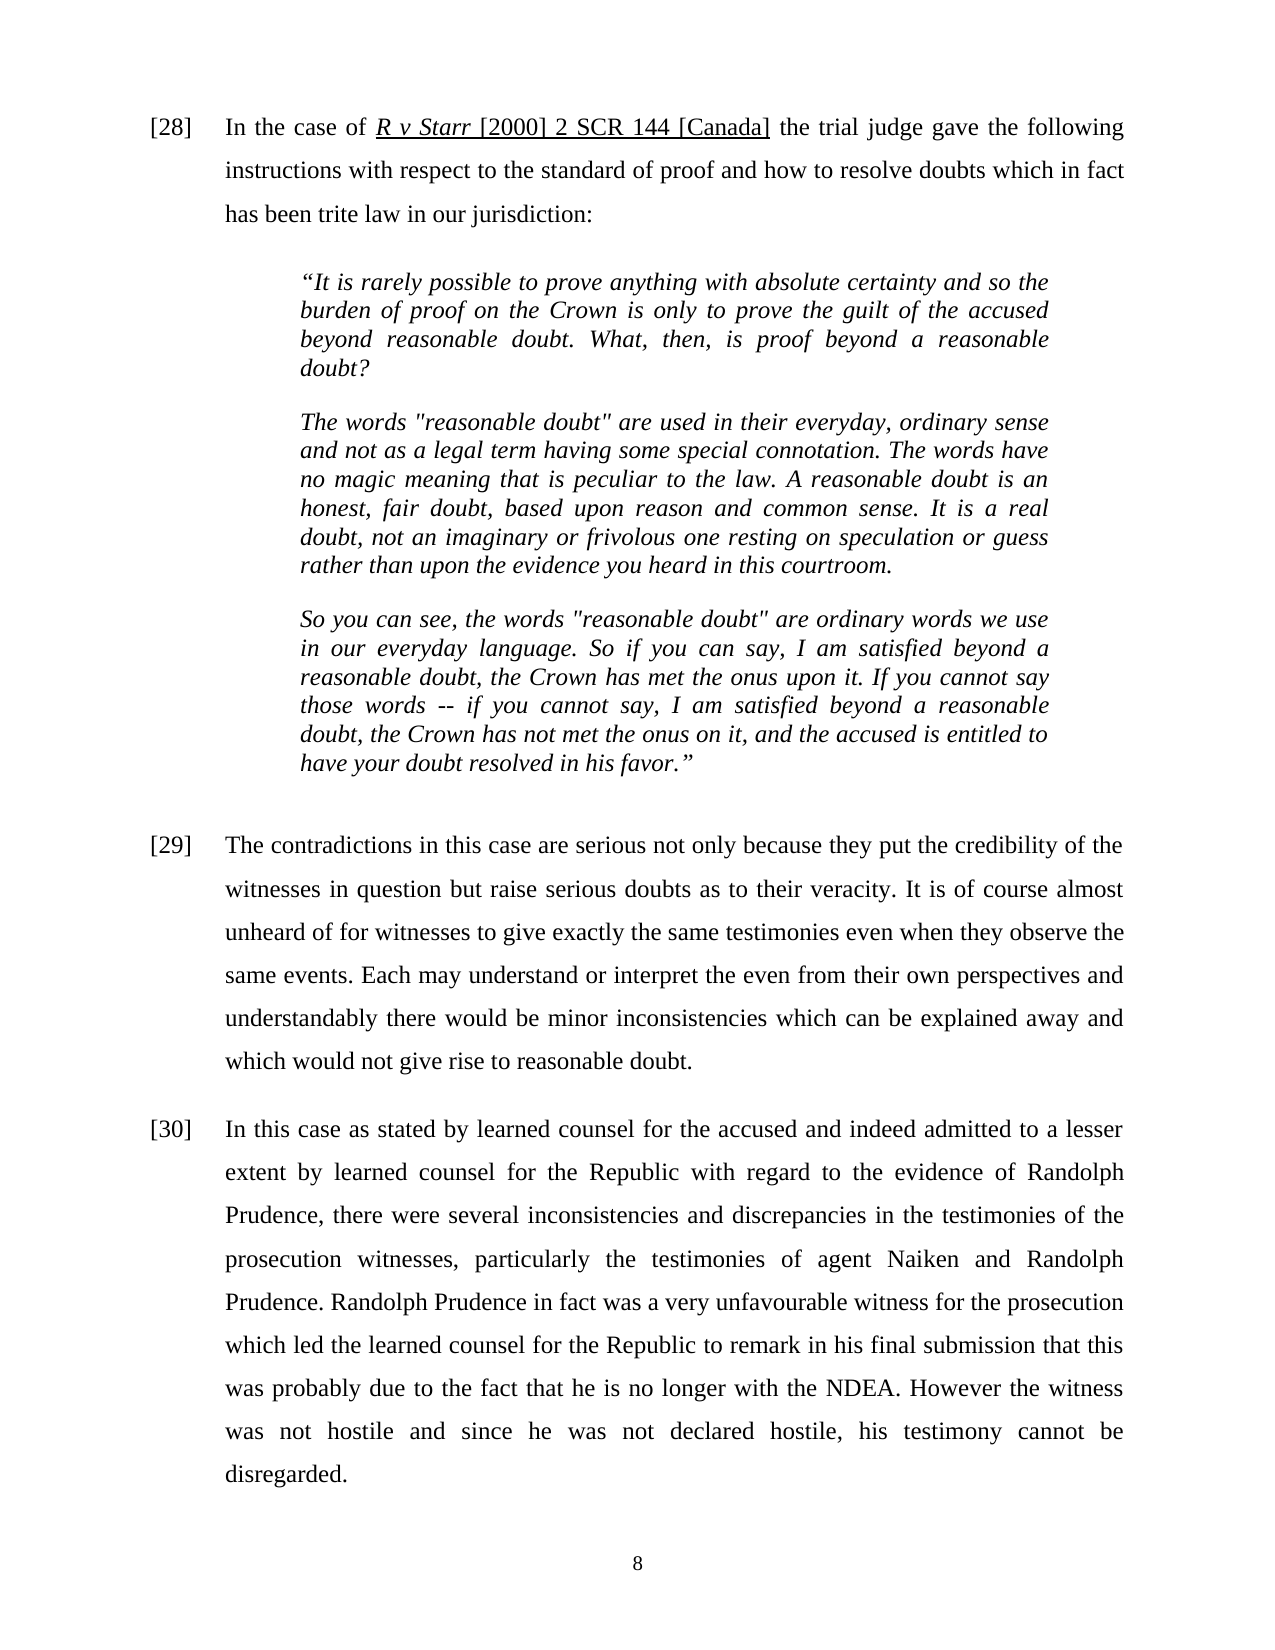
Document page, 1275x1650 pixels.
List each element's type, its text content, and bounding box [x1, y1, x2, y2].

text So you can see, the words "reasonable doubt" are ordinary words we use in our everyday language. So if you can say, I am satisfied beyond a reasonable doubt, the Crown has met the onus upon it. If you cannot say those words -- if you cannot say, I am satisfied beyond a reasonable doubt, the Crown has not met the onus on it, and the accused is entitled to have your doubt resolved in his favor.” [300, 604, 1050, 777]
text The words "reasonable doubt" are used in their everyday, ordinary sense and not as a legal term having some special connotation. The words have no magic meaning that is peculiar to the law. A reasonable doubt is an honest, fair doubt, based upon reason and common sense. It is a real doubt, not an imaginary or frivolous one resting on speculation or guess rather than upon the evidence you heard in this courtroom. [300, 407, 1050, 579]
text In the case of R v Starr [2000] 2 SCR 144 [Canada] the trial judge gave the following instructions with respect to the standard of proof and how to resolve doubts which in fact has been trite law in our jurisdiction: [150, 112, 1125, 227]
text The contradictions in this case are serious not only because they put the credibility of the witnesses in question but raise serious doubts as to their veracity. It is of course almost unheard of for witnesses to give exactly the same testimonies even when they observe the same events. Each may understand or interpret the even from their own perspectives and understandably there would be minor inconsistencies which can be explained away and which would not give rise to reasonable doubt. [150, 831, 1125, 1075]
text In this case as stated by learned counsel for the accused and indeed admitted to a lesser extent by learned counsel for the Republic with regard to the evidence of Randolph Prudence, there were several inconsistencies and discrepancies in the testimonies of the prosecution witnesses, particularly the testimonies of agent Naiken and Randolph Prudence. Randolph Prudence in fact was a very unfavourable witness for the prosecution which led the learned counsel for the Republic to remark in his final submission that this was probably due to the fact that he is no longer with the NDEA. However the witness was not hostile and since he was not declared hostile, his testimony cannot be disregarded. [150, 1114, 1125, 1488]
text “It is rarely possible to prove anything with absolute certainty and so the burden of proof on the Crown is only to prove the guilt of the accused beyond reasonable doubt. What, then, is proof beyond a reasonable doubt? [300, 267, 1050, 382]
